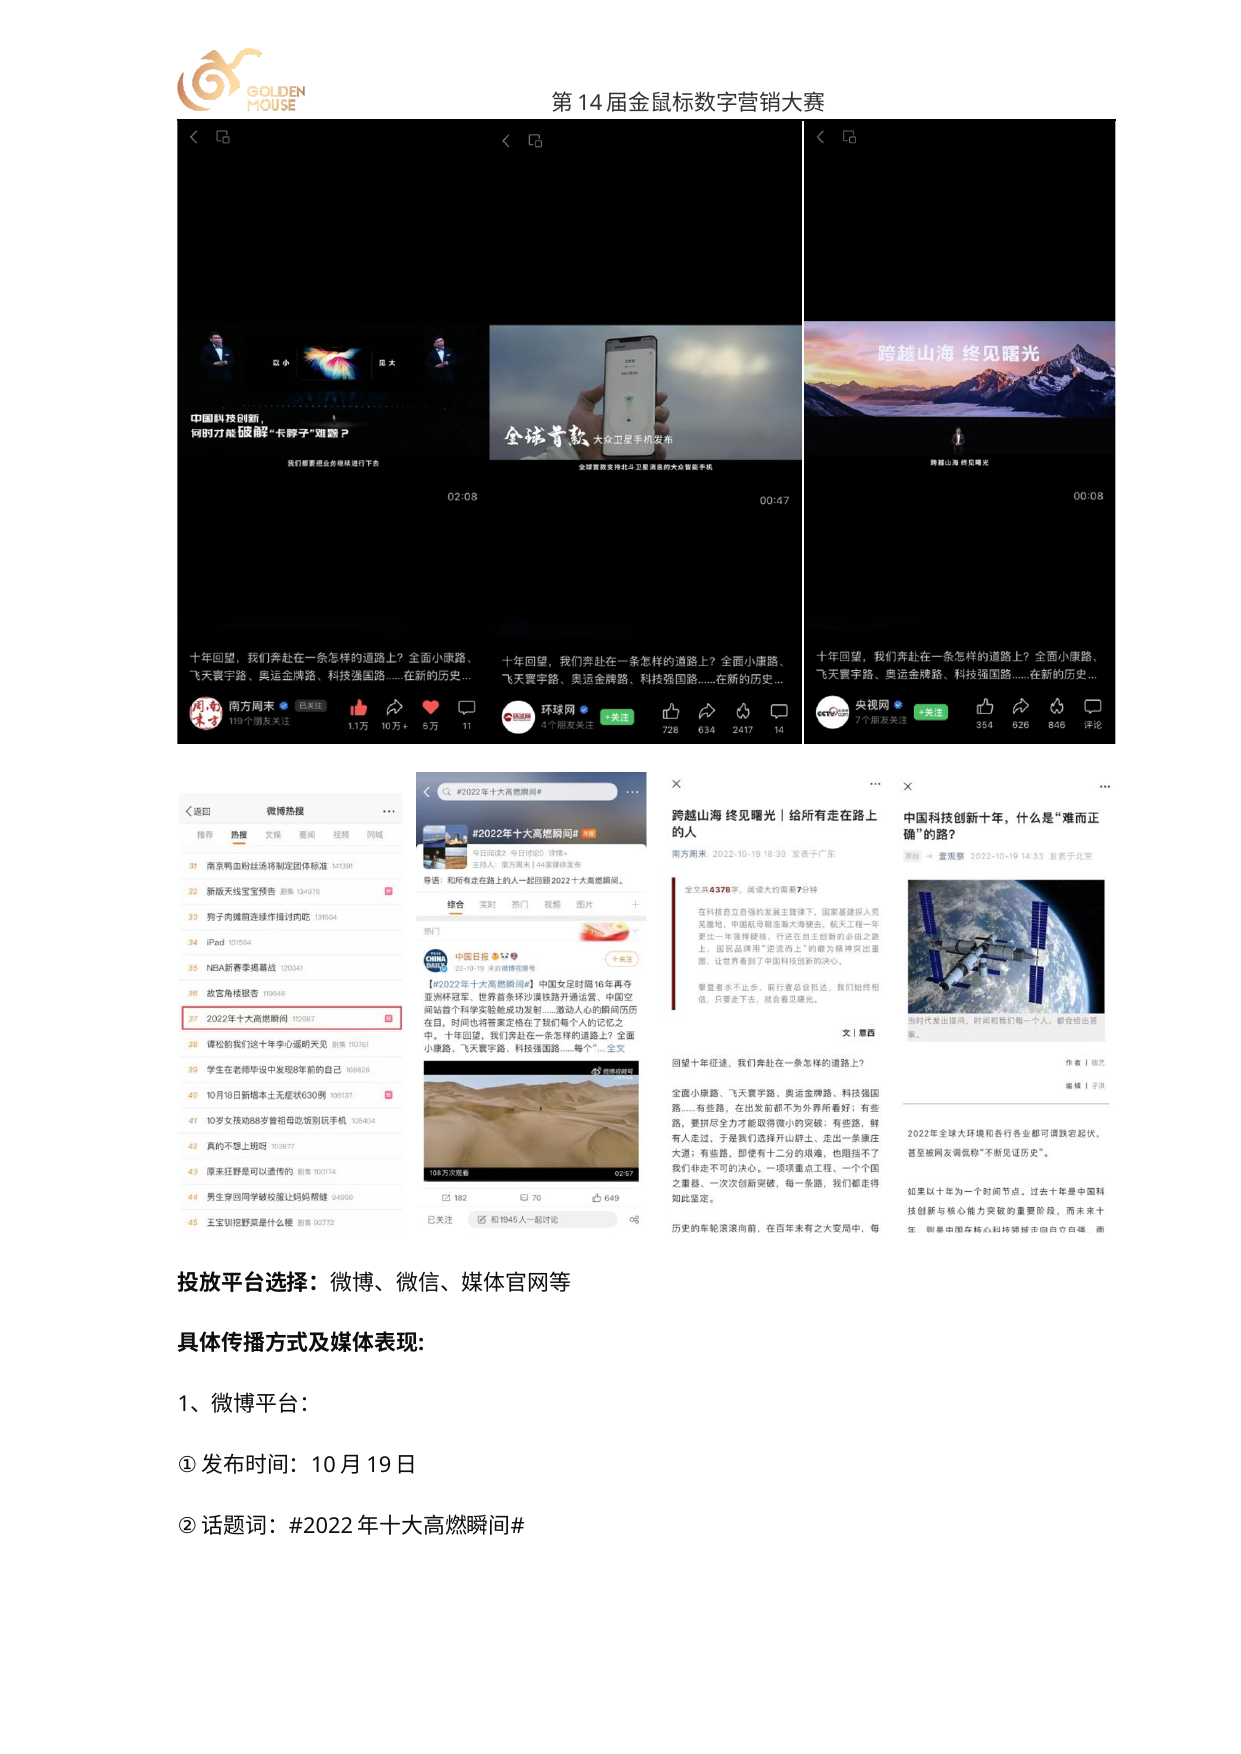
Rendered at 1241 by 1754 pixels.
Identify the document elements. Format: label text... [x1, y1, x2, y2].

picture [177, 48, 305, 111]
text ②话题词：#2022年十大高燃瞬间# [177, 1508, 1116, 1540]
text 1、微博平台： [177, 1386, 1116, 1418]
text ①发布时间：10月19日 [177, 1447, 1116, 1479]
text 具体传播方式及媒体表现: [177, 1325, 1116, 1357]
text 投放平台选择：微博、微信、媒体官网等 [177, 1264, 1116, 1296]
picture [177, 772, 1116, 1236]
picture [177, 121, 1116, 744]
